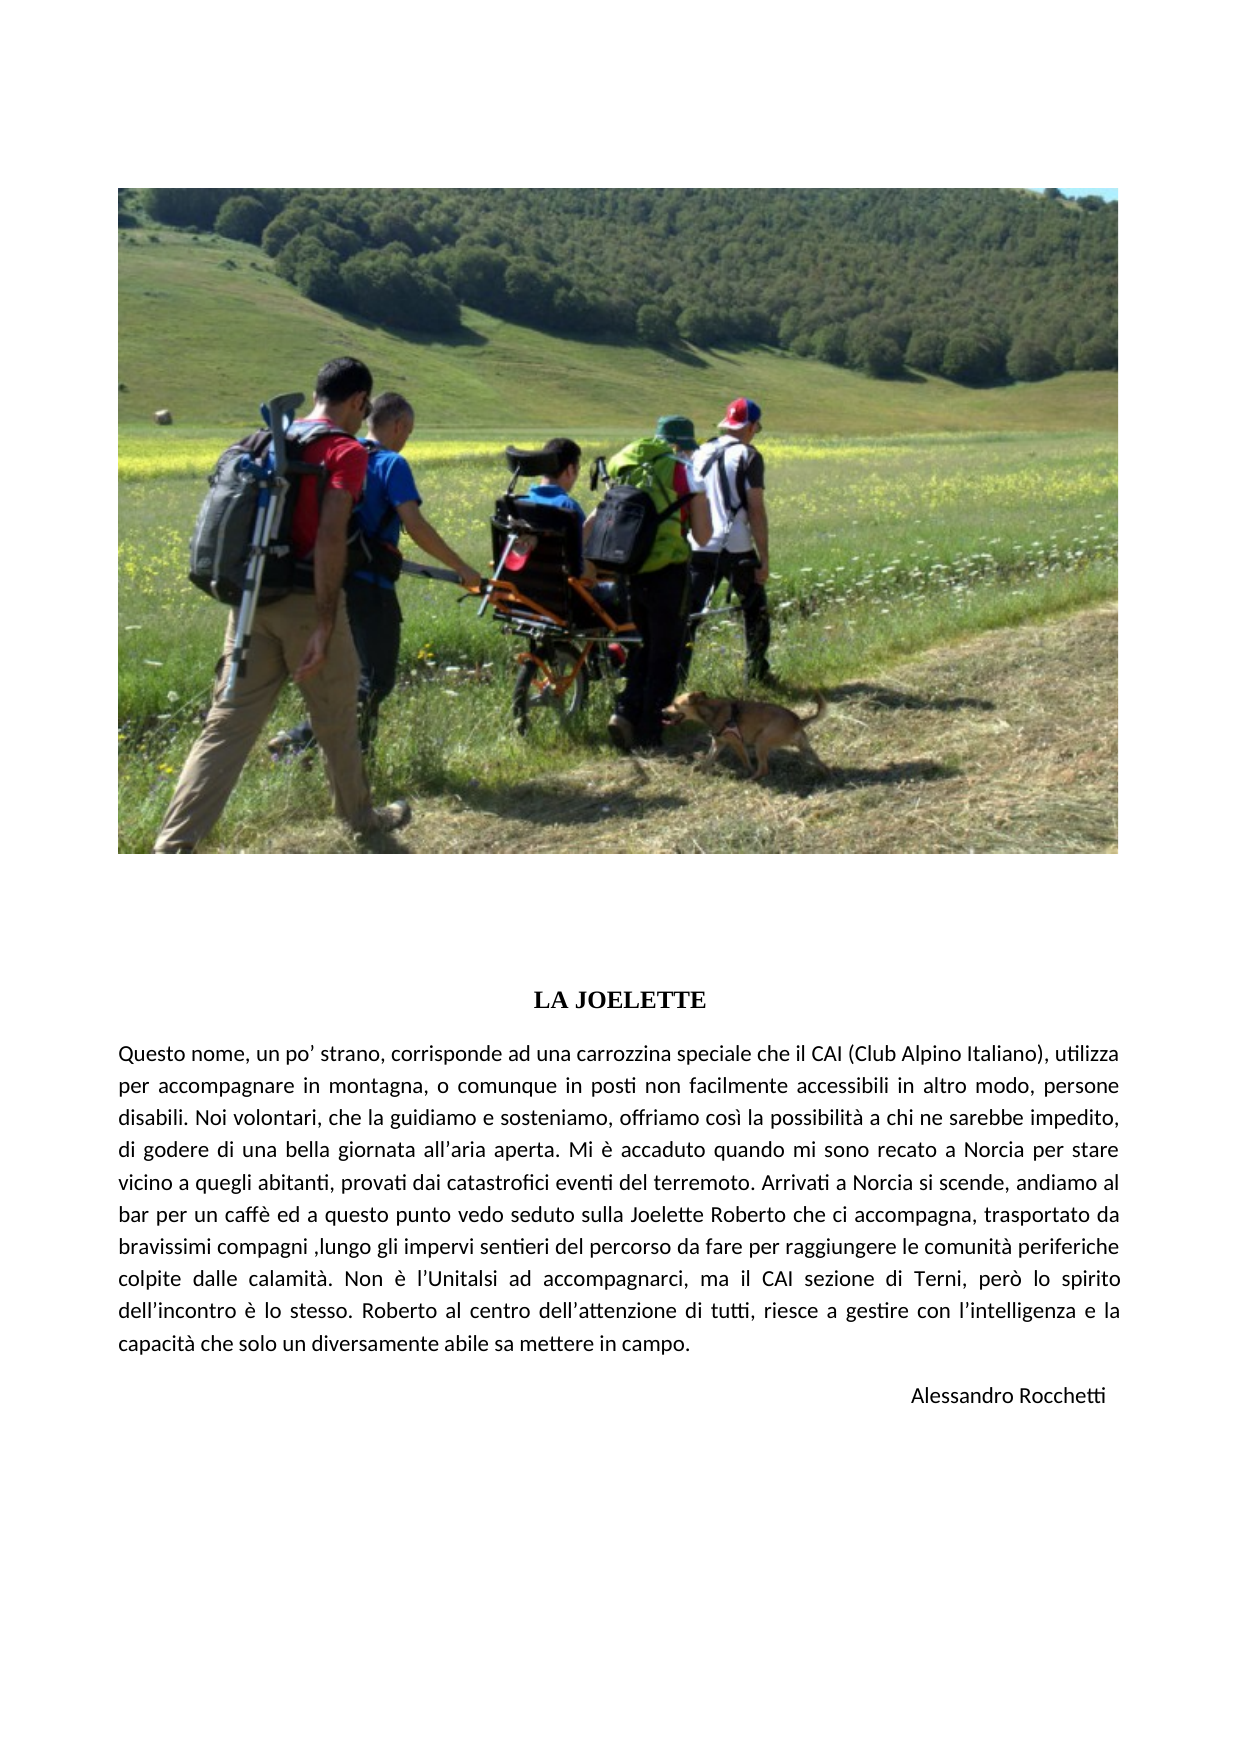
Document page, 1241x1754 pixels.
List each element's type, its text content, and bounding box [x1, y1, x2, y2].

picture [118, 188, 1119, 854]
text Questo nome, un po’ strano, corrisponde ad una carrozzina speciale che il CAI (Club Alpino Italiano), utilizza per accompagnare in montagna, o comunque in posti non facilmente accessibili in altro modo, persone disabili. Noi volontari, che la guidiamo e sosteniamo, offriamo così la possibilità a chi ne sarebbe impedito, di godere di una bella giornata all’aria aperta. Mi è accaduto quando mi sono recato a Norcia per stare vicino a quegli abitanti, provati dai catastrofici eventi del terremoto. Arrivati a Norcia si scende, andiamo al bar per un caffè ed a questo punto vedo seduto sulla Joelette Roberto che ci accompagna, trasportato da bravissimi compagni ,lungo gli impervi sentieri del percorso da fare per raggiungere le comunità periferiche colpite dalle calamità. Non è l’Unitalsi ad accompagnarci, ma il CAI sezione di Terni, però lo spirito dell’incontro è lo stesso. Roberto al centro dell’attenzione di tutti, riesce a gestire con l’intelligenza e la capacità che solo un diversamente abile sa mettere in campo. [118, 1039, 1122, 1357]
text LA JOELETTE [118, 985, 1122, 1014]
text Alessandro Rocchetti [118, 1382, 1122, 1410]
